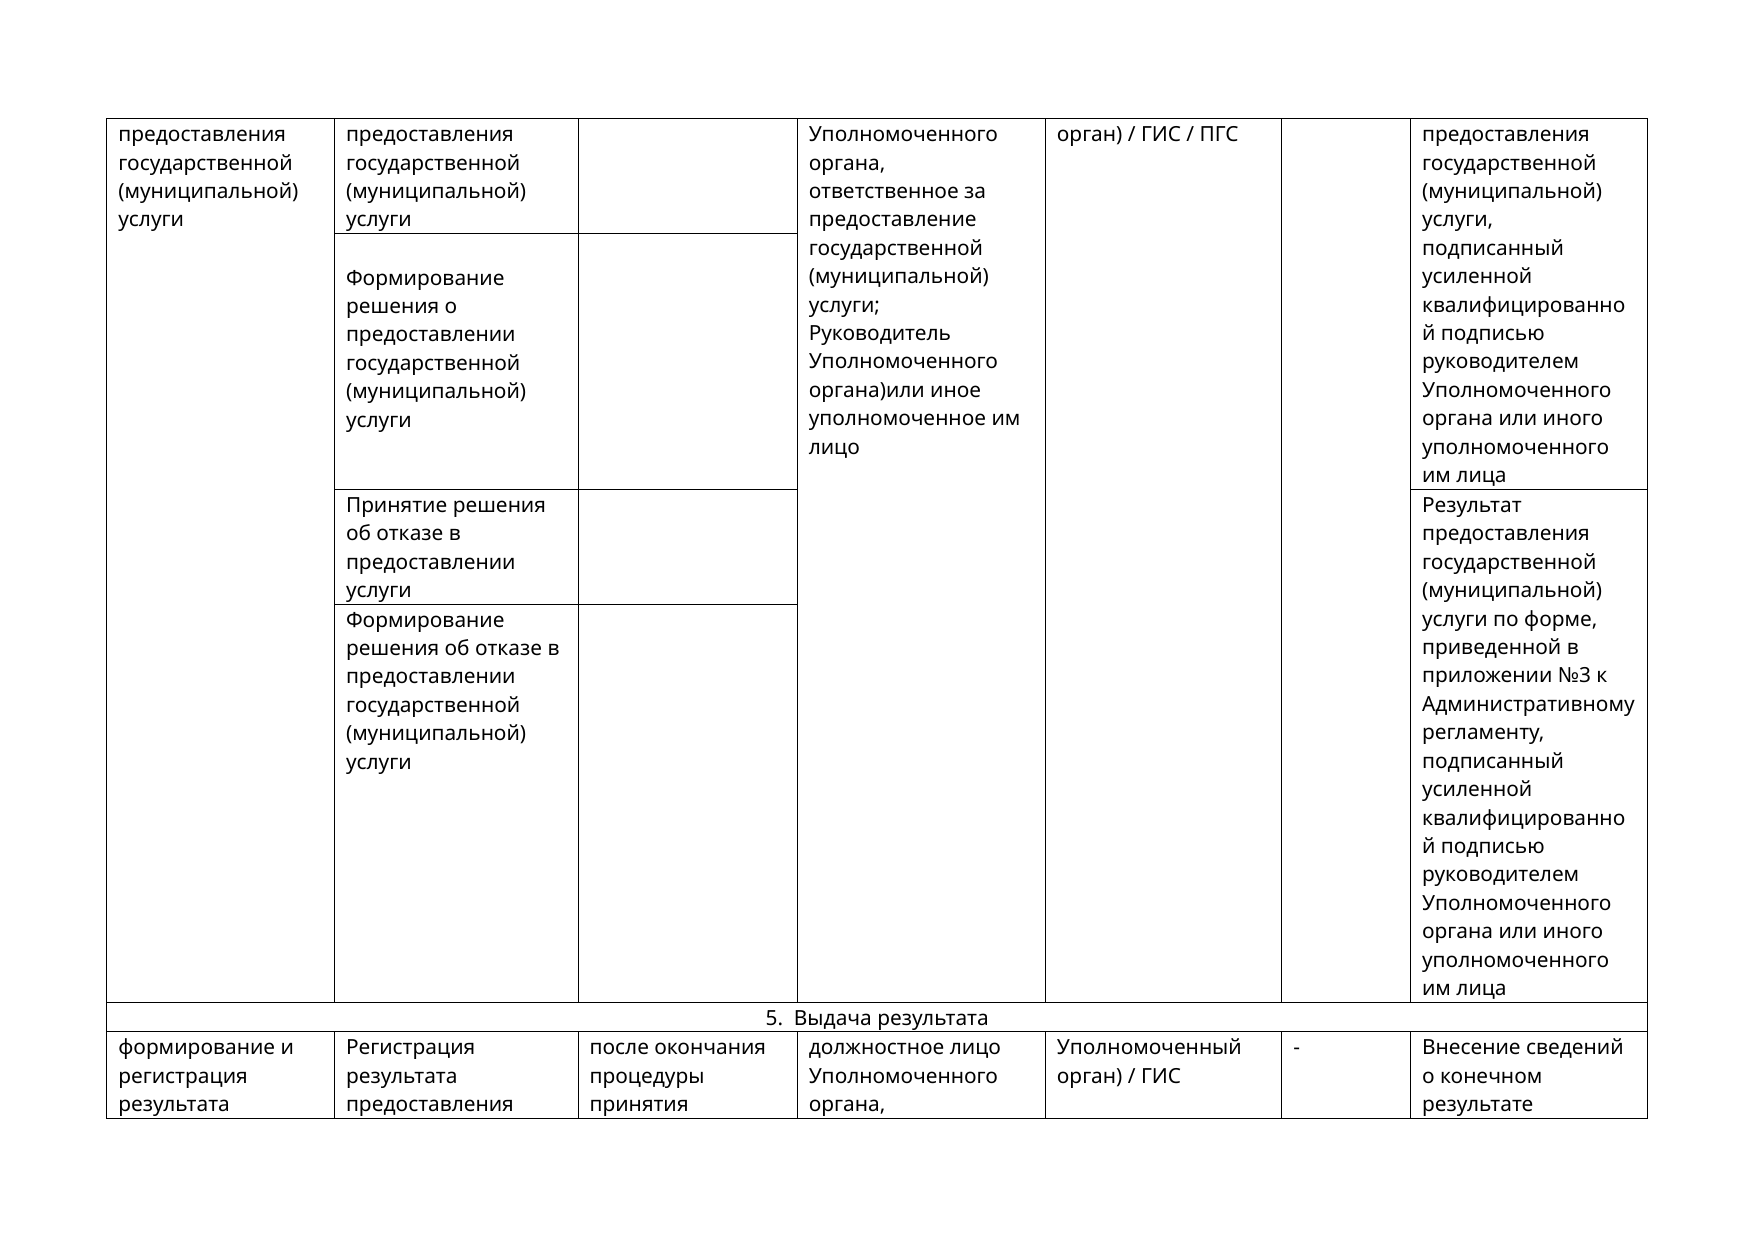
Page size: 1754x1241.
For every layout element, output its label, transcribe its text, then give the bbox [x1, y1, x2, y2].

table_cell Формирование решения об отказе в предоставлении государственной (муниципальной) услуги [335, 605, 578, 1002]
table_cell [579, 234, 797, 489]
table_cell Принятие решения об отказе в предоставлении услуги [335, 490, 578, 604]
table_cell 5. Выдача результата [107, 1003, 1647, 1031]
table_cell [579, 1032, 797, 1118]
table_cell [107, 119, 334, 1002]
table_cell [579, 119, 797, 233]
table_cell - [1282, 119, 1410, 1002]
table_cell Формирование решения о предоставлении государственной (муниципальной) услуги [335, 234, 578, 489]
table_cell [1046, 1032, 1281, 1118]
table_cell [579, 605, 797, 1002]
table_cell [335, 119, 578, 233]
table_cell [798, 1032, 1045, 1118]
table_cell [798, 119, 1045, 1002]
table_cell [1411, 119, 1647, 489]
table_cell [1046, 119, 1281, 1002]
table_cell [107, 1032, 334, 1118]
table_cell [579, 490, 797, 604]
table_cell - [1282, 1032, 1410, 1118]
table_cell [1411, 1032, 1647, 1118]
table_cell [335, 1032, 578, 1118]
table_cell Результат предоставления государственной (муниципальной) услуги по форме, приведенной в приложении №3 к Административному регламенту, подписанный усиленной квалифицированной подписью руководителем Уполномоченного органа или иного уполномоченного им лица [1411, 490, 1647, 1002]
